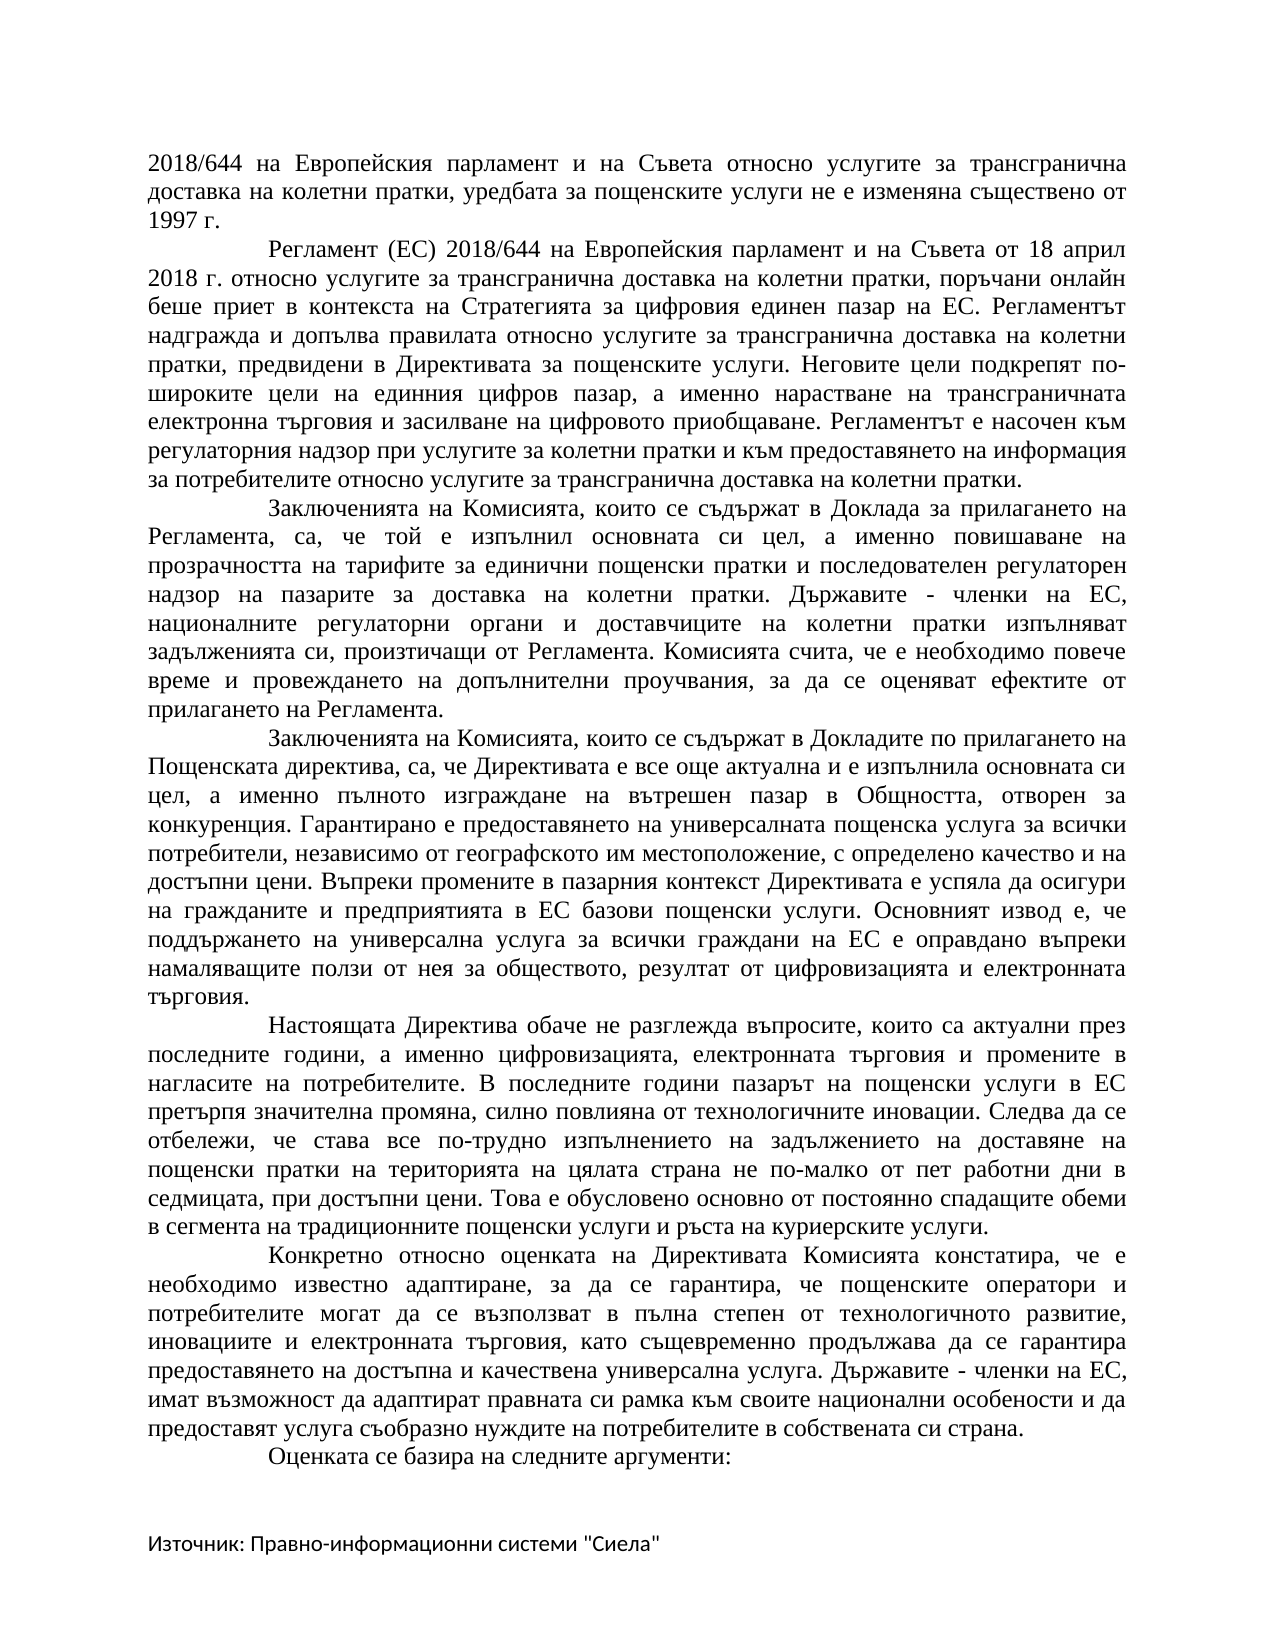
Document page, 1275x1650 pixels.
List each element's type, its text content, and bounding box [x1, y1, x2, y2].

text Оценката се базира на следните аргументи: [148, 1441, 1127, 1470]
text Конкретно относно оценката на Директивата Комисията констатира, че е необходимо известно адаптиране, за да се гарантира, че пощенските оператори и потребителите могат да се възползват в пълна степен от технологичното развитие, иновациите и електронната търговия, като същевременно продължава да се гарантира предоставянето на достъпна и качествена универсална услуга. Държавите - членки на ЕС, имат възможност да адаптират правната си рамка към своите национални особености и да предоставят услуга съобразно нуждите на потребителите в собствената си страна. [148, 1240, 1127, 1441]
text Настоящата Директива обаче не разглежда въпросите, които са актуални през последните години, а именно цифровизацията, електронната търговия и промените в нагласите на потребителите. В последните години пазарът на пощенски услуги в ЕС претърпя значителна промяна, силно повлияна от технологичните иновации. Следва да се отбележи, че става все по-трудно изпълнението на задължението на доставяне на пощенски пратки на територията на цялата страна не по-малко от пет работни дни в седмицата, при достъпни цени. Това е обусловено основно от постоянно спадащите обеми в сегмента на традиционните пощенски услуги и ръста на куриерските услуги. [148, 1010, 1127, 1240]
text Заключенията на Комисията, които се съдържат в Докладите по прилагането на Пощенската директива, са, че Директивата е все още актуална и е изпълнила основната си цел, а именно пълното изграждане на вътрешен пазар в Общността, отворен за конкуренция. Гарантирано е предоставянето на универсалната пощенска услуга за всички потребители, независимо от географското им местоположение, с определено качество и на достъпни цени. Въпреки промените в пазарния контекст Директивата е успяла да осигури на гражданите и предприятията в ЕС базови пощенски услуги. Основният извод е, че поддържането на универсална услуга за всички граждани на ЕС е оправдано въпреки намаляващите ползи от нея за обществото, резултат от цифровизацията и електронната търговия. [148, 723, 1127, 1010]
text Заключенията на Комисията, които се съдържат в Доклада за прилагането на Регламента, са, че той е изпълнил основната си цел, а именно повишаване на прозрачността на тарифите за единични пощенски пратки и последователен регулаторен надзор на пазарите за доставка на колетни пратки. Държавите - членки на ЕС, националните регулаторни органи и доставчиците на колетни пратки изпълняват задълженията си, произтичащи от Регламента. Комисията счита, че е необходимо повече време и провеждането на допълнителни проучвания, за да се оценяват ефектите от прилагането на Регламента. [148, 493, 1127, 723]
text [148, 148, 1127, 234]
text Регламент (ЕС) 2018/644 на Европейския парламент и на Съвета от 18 април 2018 г. относно услугите за трансгранична доставка на колетни пратки, поръчани онлайн беше приет в контекста на Стратегията за цифровия единен пазар на ЕС. Регламентът надгражда и допълва правилата относно услугите за трансгранична доставка на колетни пратки, предвидени в Директивата за пощенските услуги. Неговите цели подкрепят по-широките цели на единния цифров пазар, а именно нарастване на трансграничната електронна търговия и засилване на цифровото приобщаване. Регламентът е насочен към регулаторния надзор при услугите за колетни пратки и към предоставянето на информация за потребителите относно услугите за трансгранична доставка на колетни пратки. [148, 234, 1127, 493]
